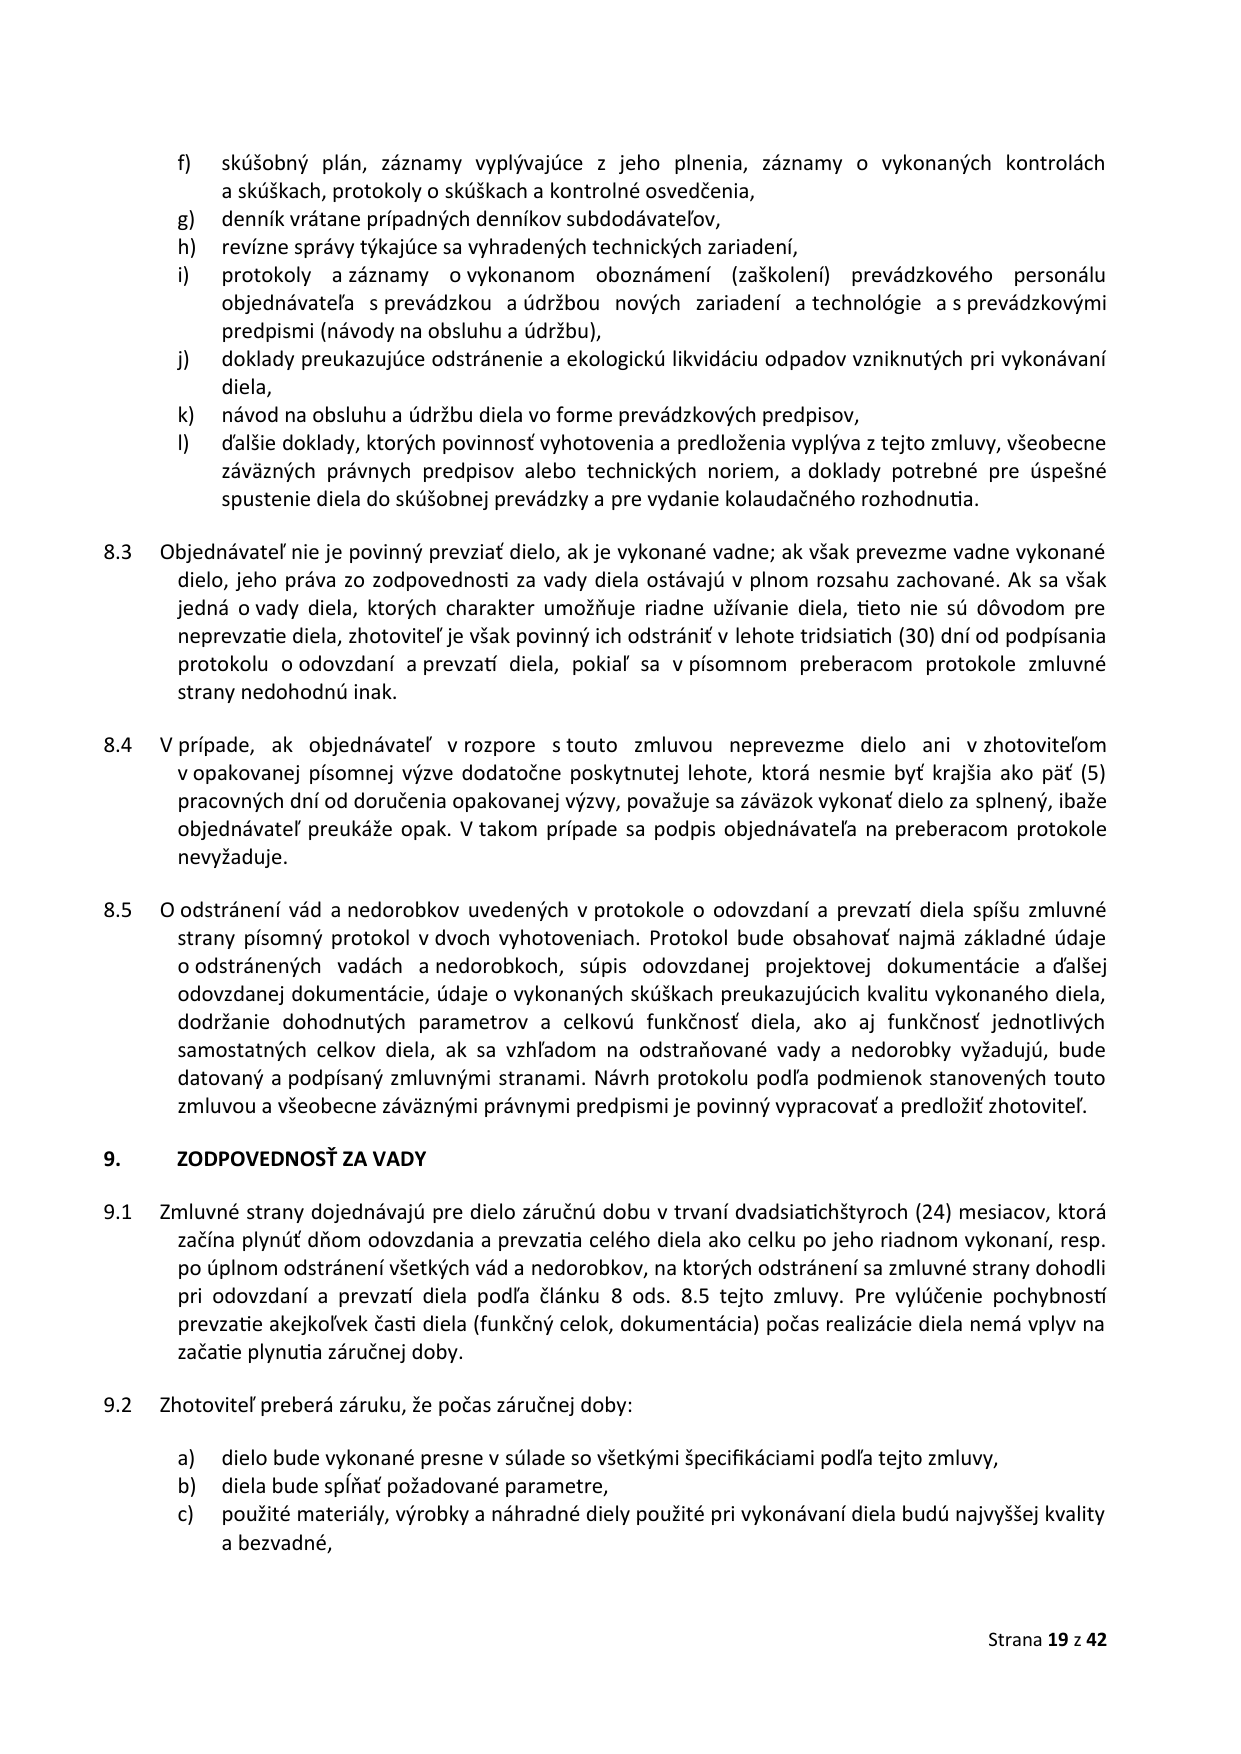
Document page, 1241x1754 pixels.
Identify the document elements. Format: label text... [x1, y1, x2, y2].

list denník vrátane prípadných denníkov subdodávateľov, [177, 204, 1107, 232]
list skúšobný plán, záznamy vyplývajúce z jeho plnenia, záznamy o vykonaných kontrolách a skúškach, protokoly o skúškach a kontrolné osvedčenia, [177, 148, 1107, 204]
list doklady preukazujúce odstránenie a ekologickú likvidáciu odpadov vzniknutých pri vykonávaní diela, [177, 344, 1107, 400]
list diela bude spĺňať požadované parametre, [177, 1472, 1107, 1499]
list revízne správy týkajúce sa vyhradených technických zariadení, [177, 232, 1107, 260]
list Zmluvné strany dojednávajú pre dielo záručnú dobu v trvaní dvadsiatichštyroch (24) mesiacov, ktorá začína plynúť dňom odovzdania a prevzatia celého diela ako celku po jeho riadnom vykonaní, resp. po úplnom odstránení všetkých vád a nedorobkov, na ktorých odstránení sa zmluvné strany dohodli pri odovzdaní a prevzatí diela podľa článku 8 ods. 8.5 tejto zmluvy. Pre vylúčenie pochybností prevzatie akejkoľvek časti diela (funkčný celok, dokumentácia) počas realizácie diela nemá vplyv na začatie plynutia záručnej doby. [103, 1197, 1107, 1366]
list ďalšie doklady, ktorých povinnosť vyhotovenia a predloženia vyplýva z tejto zmluvy, všeobecne záväzných právnych predpisov alebo technických noriem, a doklady potrebné pre úspešné spustenie diela do skúšobnej prevádzky a pre vydanie kolaudačného rozhodnutia. [177, 428, 1107, 512]
list V prípade, ak objednávateľ v rozpore s touto zmluvou neprevezme dielo ani v zhotoviteľom v opakovanej písomnej výzve dodatočne poskytnutej lehote, ktorá nesmie byť krajšia ako päť (5) pracovných dní od doručenia opakovanej výzvy, považuje sa záväzok vykonať dielo za splnený, ibaže objednávateľ preukáže opak. V takom prípade sa podpis objednávateľa na preberacom protokole nevyžaduje. [103, 730, 1107, 870]
list Zhotoviteľ preberá záruku, že počas záručnej doby: [103, 1391, 1107, 1418]
list použité materiály, výrobky a náhradné diely použité pri vykonávaní diela budú najvyššej kvality a bezvadné, [177, 1499, 1107, 1556]
list návod na obsluhu a údržbu diela vo forme prevádzkových predpisov, [177, 400, 1107, 428]
subtitle ZODPOVEDNOSŤ ZA VADY [103, 1144, 1107, 1172]
list protokoly a záznamy o vykonanom oboznámení (zaškolení) prevádzkového personálu objednávateľa s prevádzkou a údržbou nových zariadení a technológie a s prevádzkovými predpismi (návody na obsluhu a údržbu), [177, 260, 1107, 344]
list dielo bude vykonané presne v súlade so všetkými špecifikáciami podľa tejto zmluvy, [177, 1443, 1107, 1472]
list Objednávateľ nie je povinný prevziať dielo, ak je vykonané vadne; ak však prevezme vadne vykonané dielo, jeho práva zo zodpovednosti za vady diela ostávajú v plnom rozsahu zachované. Ak sa však jedná o vady diela, ktorých charakter umožňuje riadne užívanie diela, tieto nie sú dôvodom pre neprevzatie diela, zhotoviteľ je však povinný ich odstrániť v lehote tridsiatich (30) dní od podpísania protokolu o odovzdaní a prevzatí diela, pokiaľ sa v písomnom preberacom protokole zmluvné strany nedohodnú inak. [103, 537, 1107, 705]
list O odstránení vád a nedorobkov uvedených v protokole o odovzdaní a prevzatí diela spíšu zmluvné strany písomný protokol v dvoch vyhotoveniach. Protokol bude obsahovať najmä základné údaje o odstránených vadách a nedorobkoch, súpis odovzdanej projektovej dokumentácie a ďalšej odovzdanej dokumentácie, údaje o vykonaných skúškach preukazujúcich kvalitu vykonaného diela, dodržanie dohodnutých parametrov a celkovú funkčnosť diela, ako aj funkčnosť jednotlivých samostatných celkov diela, ak sa vzhľadom na odstraňované vady a nedorobky vyžadujú, bude datovaný a podpísaný zmluvnými stranami. Návrh protokolu podľa podmienok stanovených touto zmluvou a všeobecne záväznými právnymi predpismi je povinný vypracovať a predložiť zhotoviteľ. [103, 895, 1107, 1119]
